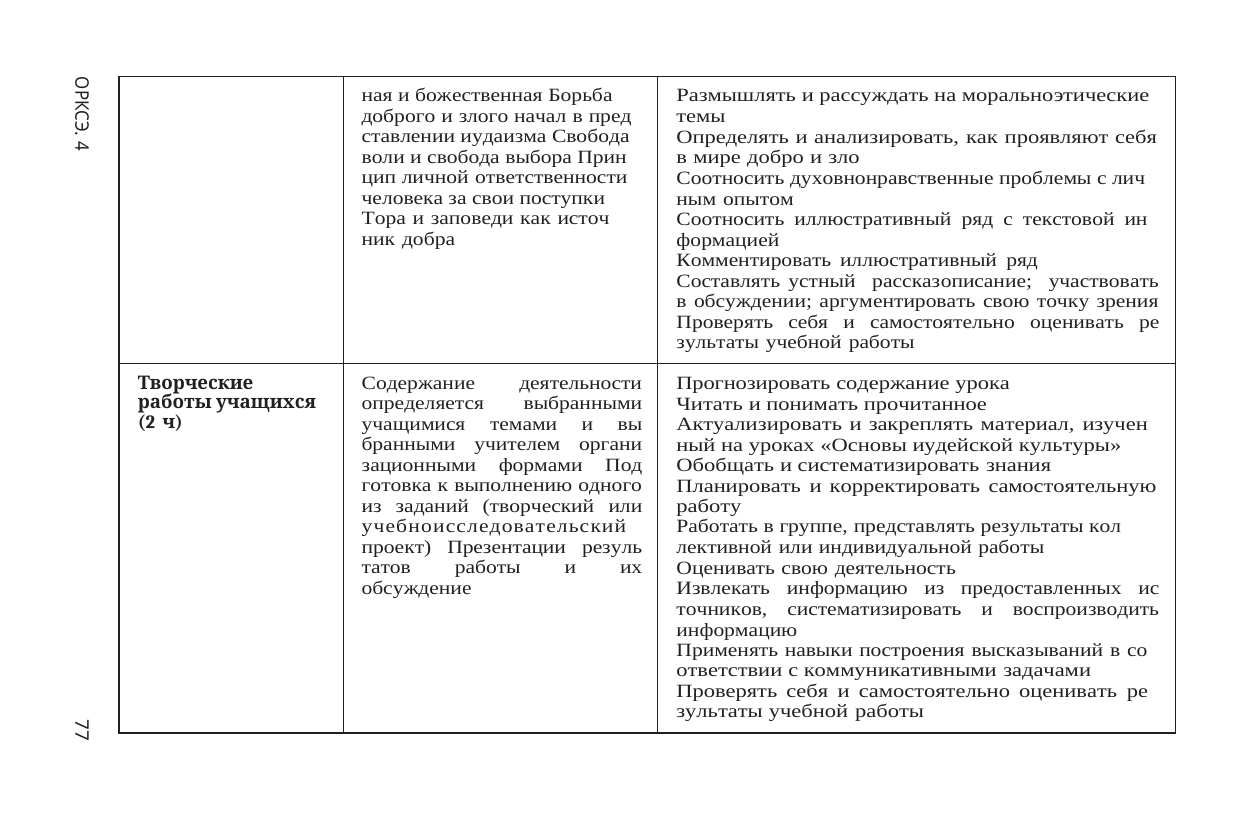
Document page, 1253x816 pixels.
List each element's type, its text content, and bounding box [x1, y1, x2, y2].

table_cell Содержание деятельности определяется выбранными учащимися темами и вы­ бранными учителем органи­ зационными формами Под­ готовка к выполнению одного из заданий (творческий или учебно­исследовательский проект) Презентации резуль­ татов работы и их обсуждение [344, 364, 657, 732]
table_header Размышлять и рассуждать на морально­этические темы Определять и анализировать, как проявляют себя в мире добро и зло Соотносить духовно­нравственные проблемы с лич­ ным опытом Соотносить иллюстративный ряд с текстовой ин­ формацией Комментировать иллюстративный ряд Составлять устный рассказ­описание; участвовать в обсуждении; аргументировать свою точку зрения Проверять себя и самостоятельно оценивать ре­ зультаты учебной работы [658, 77, 1175, 363]
table_cell Прогнозировать содержание урока Читать и понимать прочитанное Актуализировать и закреплять материал, изучен­ ный на уроках «Основы иудейской культуры» Обобщать и систематизировать знания Планировать и корректировать самостоятельную работу Работать в группе, представлять результаты кол­ лективной или индивидуальной работы Оценивать свою деятельность Извлекать информацию из предоставленных ис­ точников, систематизировать и воспроизводить информацию Применять навыки построения высказываний в со­ ответствии с коммуникативными задачами Проверять себя и самостоятельно оценивать ре­ зультаты учебной работы [658, 364, 1175, 732]
table_header ная и божественная Борьба доброго и злого начал в пред­ ставлении иудаизма Свобода воли и свобода выбора Прин­ цип личной ответственности человека за свои поступки Тора и заповеди как источ­ ник добра [344, 77, 657, 363]
table_cell Творческие работы учащихся (2 ч) [120, 364, 343, 732]
table_header [120, 77, 343, 363]
